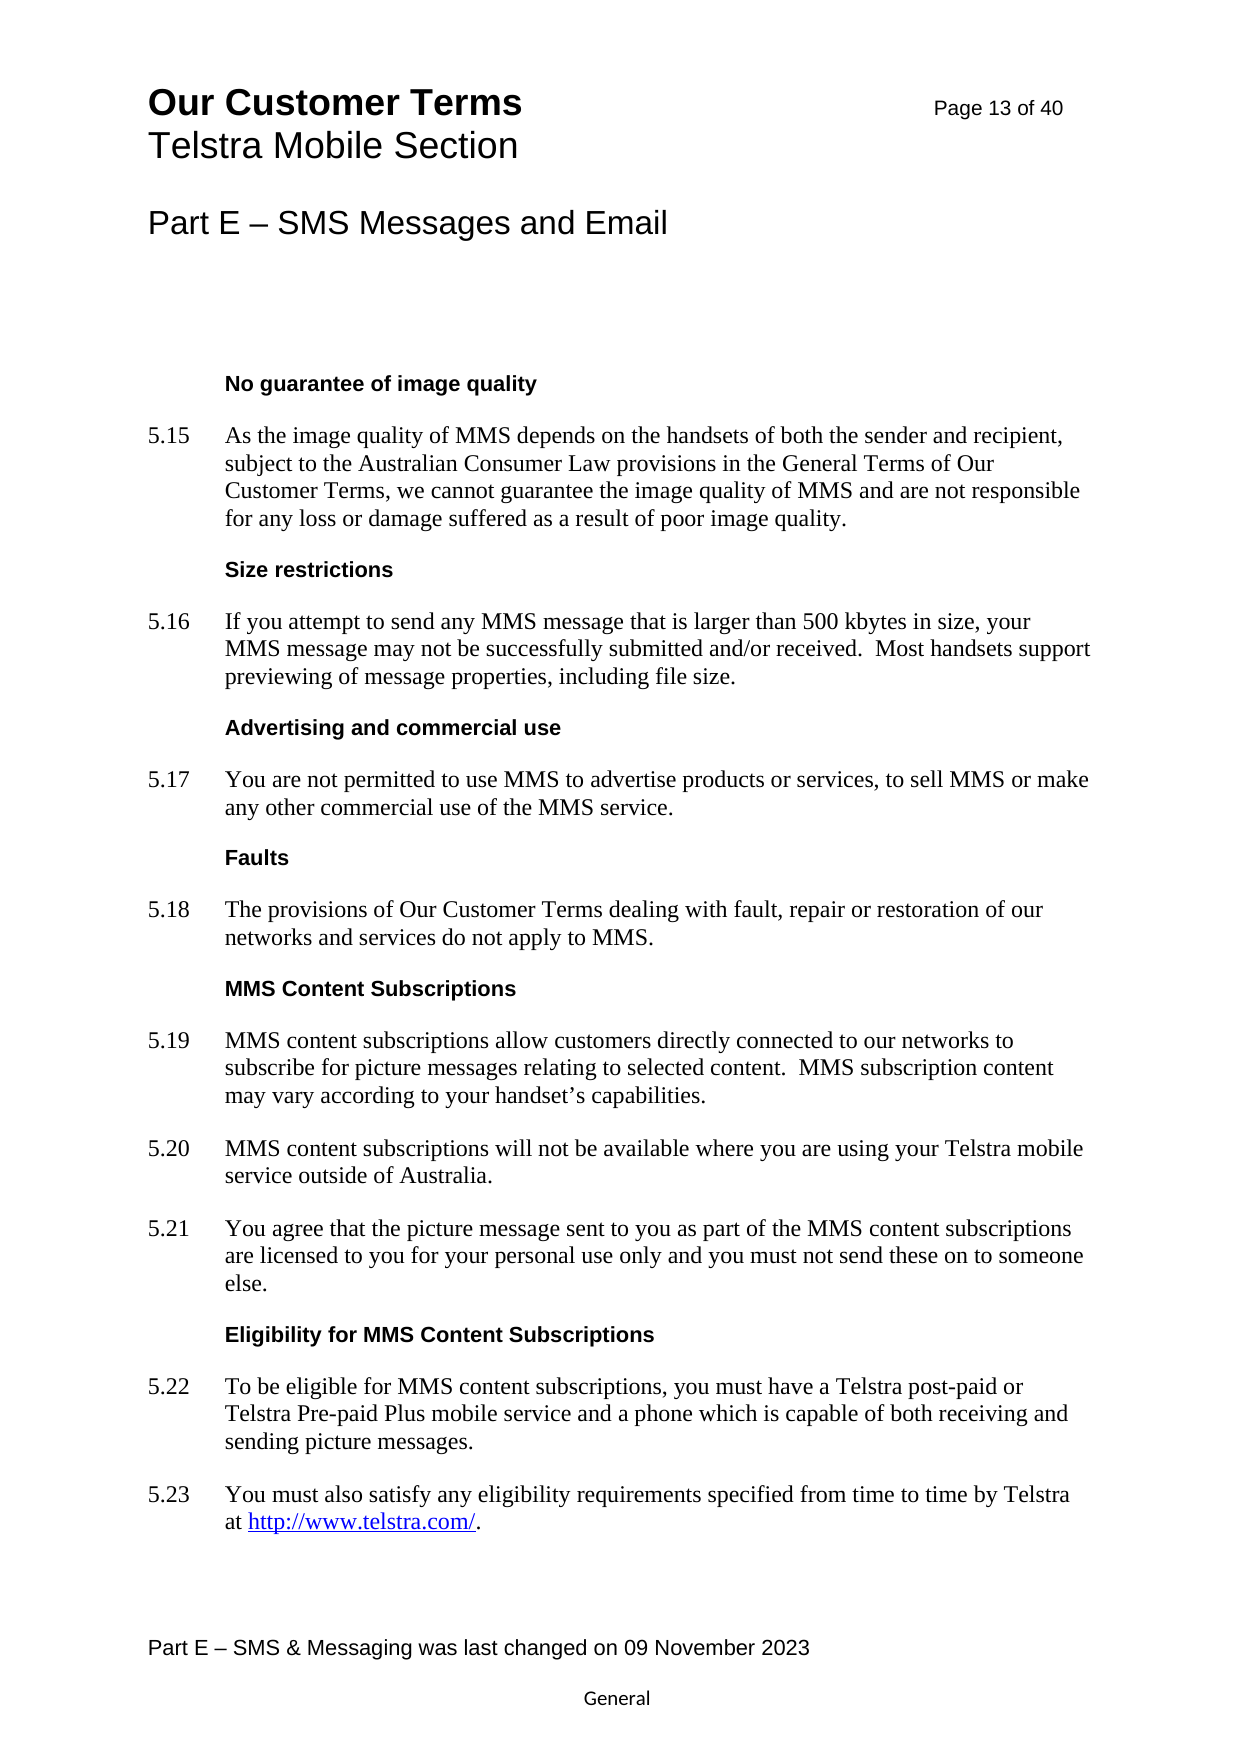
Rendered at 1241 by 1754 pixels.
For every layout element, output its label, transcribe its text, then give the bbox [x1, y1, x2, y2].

subtitle MMS content subscriptions will not be available where you are using your Telstra mobile service outside of . [148, 1133, 1092, 1189]
subtitle To be eligible for MMS content subscriptions, you must have a Telstra post-paid or Telstra Pre-paid Plus mobile service and a phone which is capable of both receiving and sending picture messages. [148, 1372, 1092, 1454]
text No guarantee of image quality [224, 371, 1092, 396]
subtitle As the image quality of MMS depends on the handsets of both the sender and recipient, subject to the Australian Consumer Law provisions in the General Terms of Our Customer Terms, we cannot guarantee the image quality of MMS and are not responsible for any loss or damage suffered as a result of poor image quality. [148, 421, 1092, 532]
text Advertising and commercial use [224, 715, 1092, 740]
text Faults [224, 845, 1092, 870]
subtitle You are not permitted to use MMS to advertise products or services, to sell MMS or make any other commercial use of the MMS service. [148, 765, 1092, 820]
text Size restrictions [224, 557, 1092, 582]
subtitle If you attempt to send any MMS message that is larger than 500 kbytes in size, your MMS message may not be successfully submitted and/or received. Most handsets support previewing of message properties, including file size. [148, 607, 1092, 690]
subtitle The provisions of Our Customer Terms dealing with fault, repair or restoration of our networks and services do not apply to MMS. [148, 895, 1092, 951]
subtitle MMS content subscriptions allow customers directly connected to our networks to subscribe for picture messages relating to selected content. MMS subscription content may vary according to your handset’s capabilities. [148, 1026, 1092, 1108]
subtitle You agree that the picture message sent to you as part of the MMS content subscriptions are licensed to you for your personal use only and you must not send these on to someone else. [148, 1214, 1092, 1297]
subtitle You must also satisfy any eligibility requirements specified from time to time by Telstra at http://www.telstra.com/. [148, 1479, 1092, 1535]
text MMS Content Subscriptions [224, 976, 1092, 1001]
text Eligibility for MMS Content Subscriptions [224, 1322, 1092, 1347]
